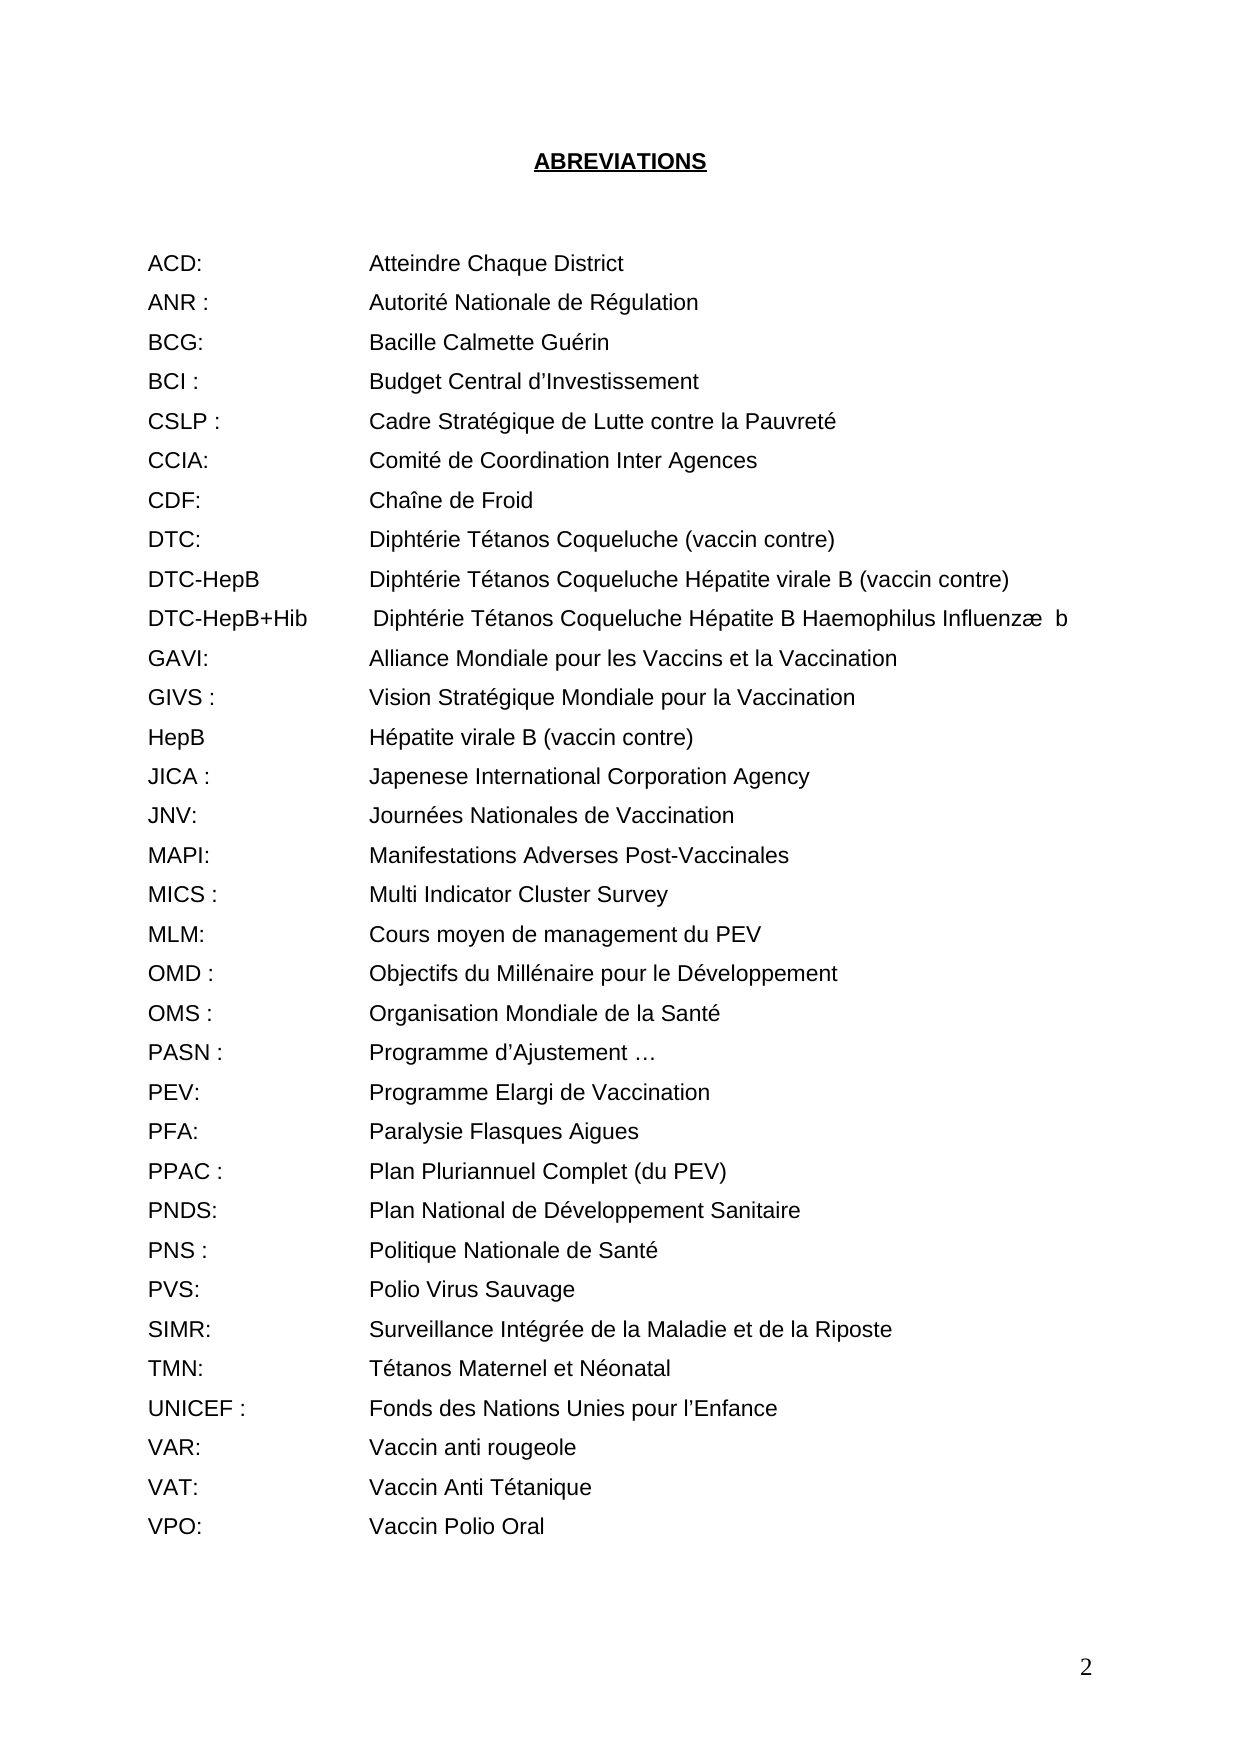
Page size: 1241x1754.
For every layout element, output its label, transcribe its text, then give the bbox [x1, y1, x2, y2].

text ABREVIATIONS [148, 148, 1093, 174]
text MAPI: Manifestations Adverses Post-Vaccinales [148, 842, 1093, 868]
text DTC-HepB+Hib Diphtérie Tétanos Coqueluche Hépatite B Haemophilus Influenzæ b [148, 605, 1093, 631]
text ACD: Atteindre Chaque District [148, 250, 1093, 276]
text PVS: Polio Virus Sauvage [148, 1276, 1093, 1302]
text HepB Hépatite virale B (vaccin contre) [148, 723, 1093, 750]
text SIMR: Surveillance Intégrée de la Maladie et de la Riposte [148, 1316, 1093, 1342]
text CSLP : Cadre Stratégique de Lutte contre la Pauvreté [148, 408, 1093, 434]
text PNDS: Plan National de Développement Sanitaire [148, 1197, 1093, 1223]
text PPAC : Plan Pluriannuel Complet (du PEV) [148, 1158, 1093, 1184]
text UNICEF : Fonds des Nations Unies pour l’Enfance [148, 1394, 1093, 1421]
text OMD : Objectifs du Millénaire pour le Développement [148, 960, 1093, 987]
text MLM: Cours moyen de management du PEV [148, 921, 1093, 947]
text PEV: Programme Elargi de Vaccination [148, 1079, 1093, 1105]
text JICA : Japenese International Corporation Agency [148, 763, 1093, 789]
text VAR: Vaccin anti rougeole [148, 1434, 1093, 1460]
text PNS : Politique Nationale de Santé [148, 1237, 1093, 1263]
text BCI : Budget Central d’Investissement [148, 368, 1093, 394]
text DTC: Diphtérie Tétanos Coqueluche (vaccin contre) [148, 526, 1093, 552]
text MICS : Multi Indicator Cluster Survey [148, 881, 1093, 908]
text TMN: Tétanos Maternel et Néonatal [148, 1355, 1093, 1381]
text VAT: Vaccin Anti Tétanique [148, 1473, 1093, 1500]
text PFA: Paralysie Flasques Aigues [148, 1118, 1093, 1144]
text GAVI: Alliance Mondiale pour les Vaccins et la Vaccination [148, 644, 1093, 671]
text DTC-HepB Diphtérie Tétanos Coqueluche Hépatite virale B (vaccin contre) [148, 566, 1093, 592]
text VPO: Vaccin Polio Oral [148, 1513, 1093, 1539]
text CDF: Chaîne de Froid [148, 487, 1093, 513]
text ANR : Autorité Nationale de Régulation [148, 289, 1093, 316]
text OMS : Organisation Mondiale de la Santé [148, 1000, 1093, 1026]
text GIVS : Vision Stratégique Mondiale pour la Vaccination [148, 684, 1093, 710]
text CCIA: Comité de Coordination Inter Agences [148, 447, 1093, 473]
text JNV: Journées Nationales de Vaccination [148, 802, 1093, 829]
text PASN : Programme d’Ajustement … [148, 1039, 1093, 1066]
text BCG: Bacille Calmette Guérin [148, 329, 1093, 355]
